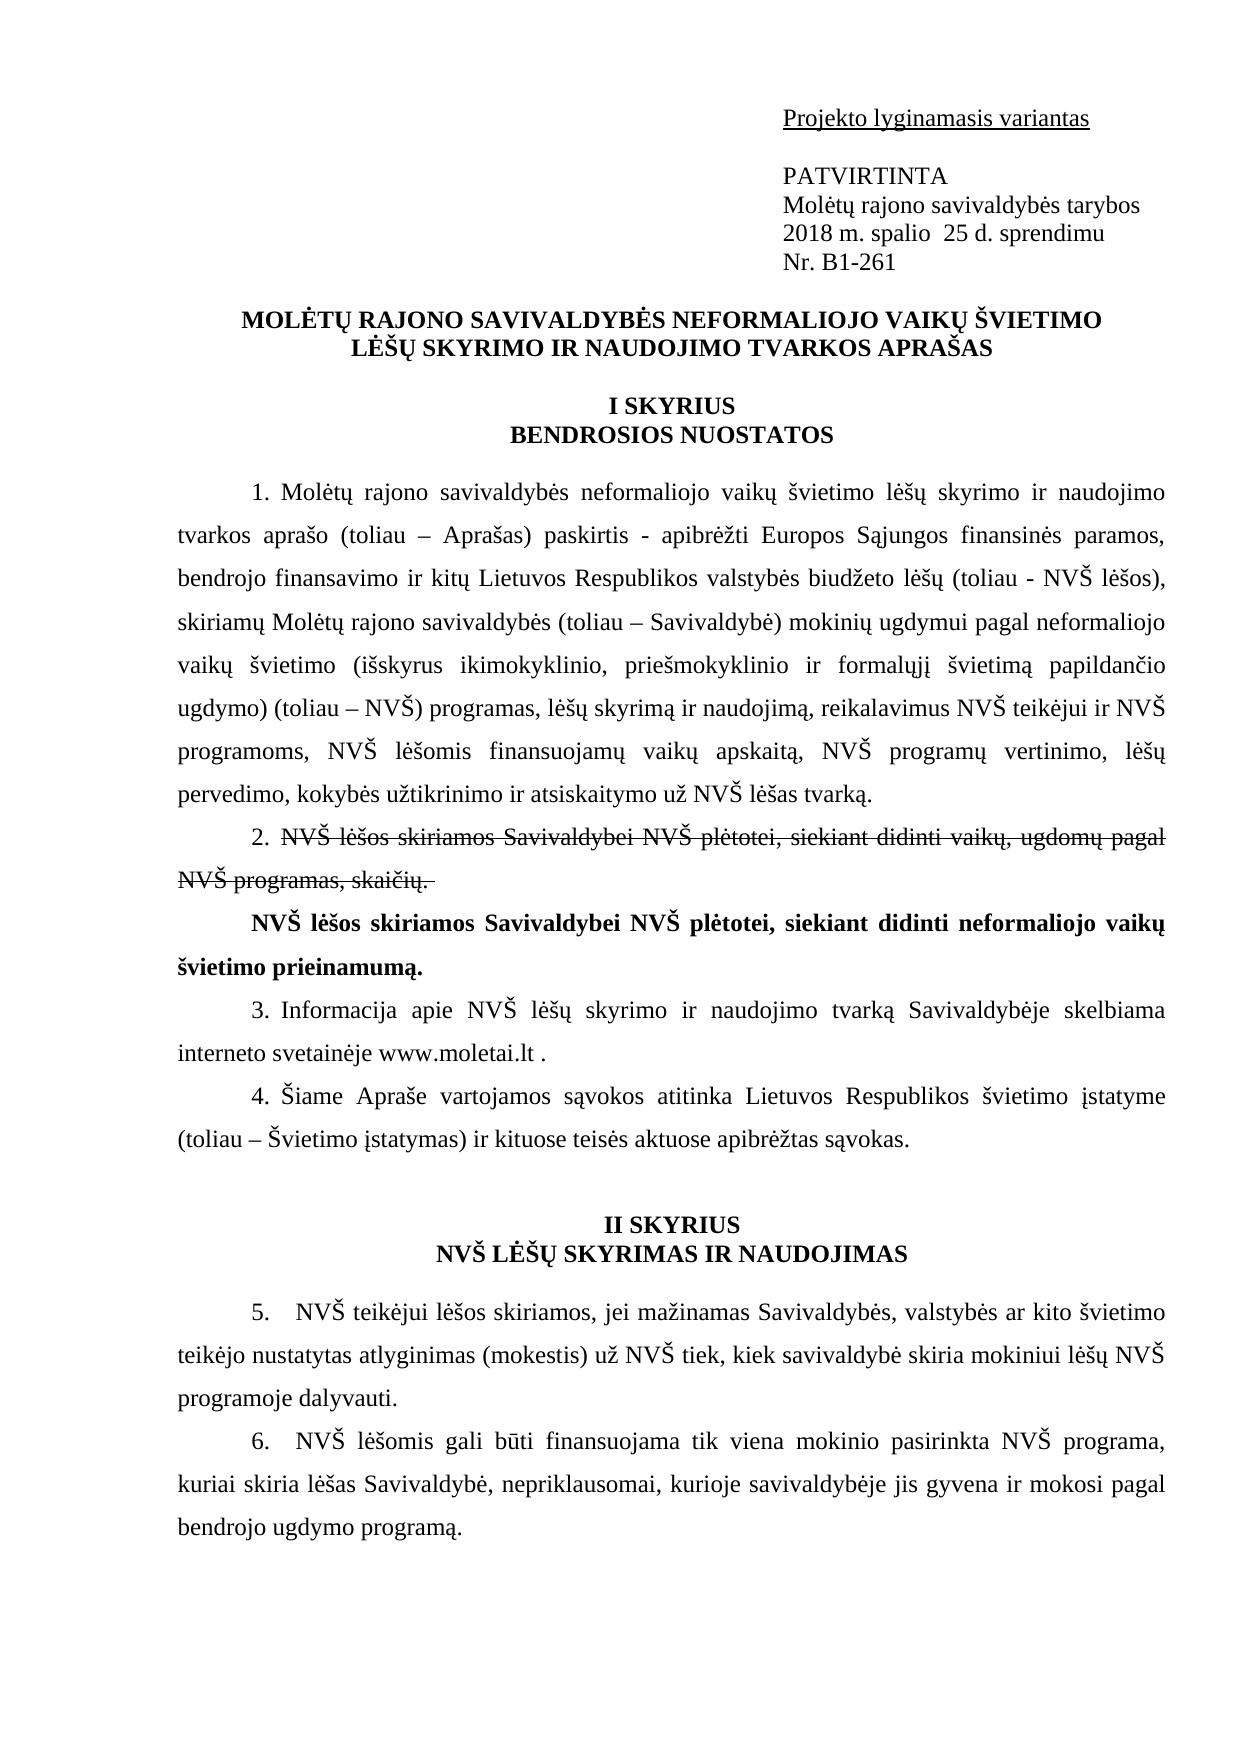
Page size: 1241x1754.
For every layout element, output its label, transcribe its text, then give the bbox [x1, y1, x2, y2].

text II SKYRIUS [177, 1210, 1167, 1239]
text Nr. B1-261 [783, 247, 1167, 276]
text PATVIRTINTA [177, 161, 1167, 190]
text nVŠ lėšų skyrimas ir naudojimas [177, 1239, 1167, 1268]
text Projekto lyginamasis variantas [177, 103, 1167, 132]
text 1. Molėtų rajono savivaldybės neformaliojo vaikų švietimo lėšų skyrimo ir naudojimo tvarkos aprašo (toliau – Aprašas) paskirtis - apibrėžti Europos Sąjungos finansinės paramos, bendrojo finansavimo ir kitų Lietuvos Respublikos valstybės biudžeto lėšų (toliau - NVŠ lėšos), skiriamų Molėtų rajono savivaldybės (toliau – Savivaldybė) mokinių ugdymui pagal neformaliojo vaikų švietimo (išskyrus ikimokyklinio, priešmokyklinio ir formalųjį švietimą papildančio ugdymo) (toliau – NVŠ) programas, lėšų skyrimą ir naudojimą, reikalavimus NVŠ teikėjui ir NVŠ programoms, NVŠ lėšomis finansuojamų vaikų apskaitą, NVŠ programų vertinimo, lėšų pervedimo, kokybės užtikrinimo ir atsiskaitymo už NVŠ lėšas tvarką. [177, 477, 1167, 808]
text MOLĖTŲ RAJONO SAVIVALDYBĖS NEFORMALIOJO VAIKŲ ŠVIETIMO [177, 305, 1167, 333]
text NVŠ lėšos skiriamos Savivaldybei NVŠ plėtotei, siekiant didinti neformaliojo vaikų švietimo prieinamumą. [177, 908, 1167, 980]
text BENDROSIOS NUOSTATOS [177, 420, 1167, 448]
text 3. Informacija apie NVŠ lėšų skyrimo ir naudojimo tvarką Savivaldybėje skelbiama interneto svetainėje www.moletai.lt . [177, 995, 1167, 1067]
text 4. Šiame Apraše vartojamos sąvokos atitinka Lietuvos Respublikos švietimo įstatyme (toliau – Švietimo įstatymas) ir kituose teisės aktuose apibrėžtas sąvokas. [177, 1081, 1167, 1153]
text 2. NVŠ lėšos skiriamos Savivaldybei NVŠ plėtotei, siekiant didinti vaikų, ugdomų pagal NVŠ programas, skaičių. [177, 822, 1167, 894]
text I SKYRIUS [177, 391, 1167, 420]
text 5. NVŠ teikėjui lėšos skiriamos, jei mažinamas Savivaldybės, valstybės ar kito švietimo teikėjo nustatytas atlyginimas (mokestis) už NVŠ tiek, kiek savivaldybė skiria mokiniui lėšų NVŠ programoje dalyvauti. [177, 1297, 1167, 1412]
text Molėtų rajono savivaldybės tarybos 2018 m. spalio 25 d. sprendimu [783, 190, 1167, 247]
text LĖŠŲ SKYRIMO IR NAUDOJIMO TVARKOS APRAŠAS [177, 333, 1167, 362]
text 6. NVŠ lėšomis gali būti finansuojama tik viena mokinio pasirinkta NVŠ programa, kuriai skiria lėšas Savivaldybė, nepriklausomai, kurioje savivaldybėje jis gyvena ir mokosi pagal bendrojo ugdymo programą. [177, 1426, 1167, 1541]
